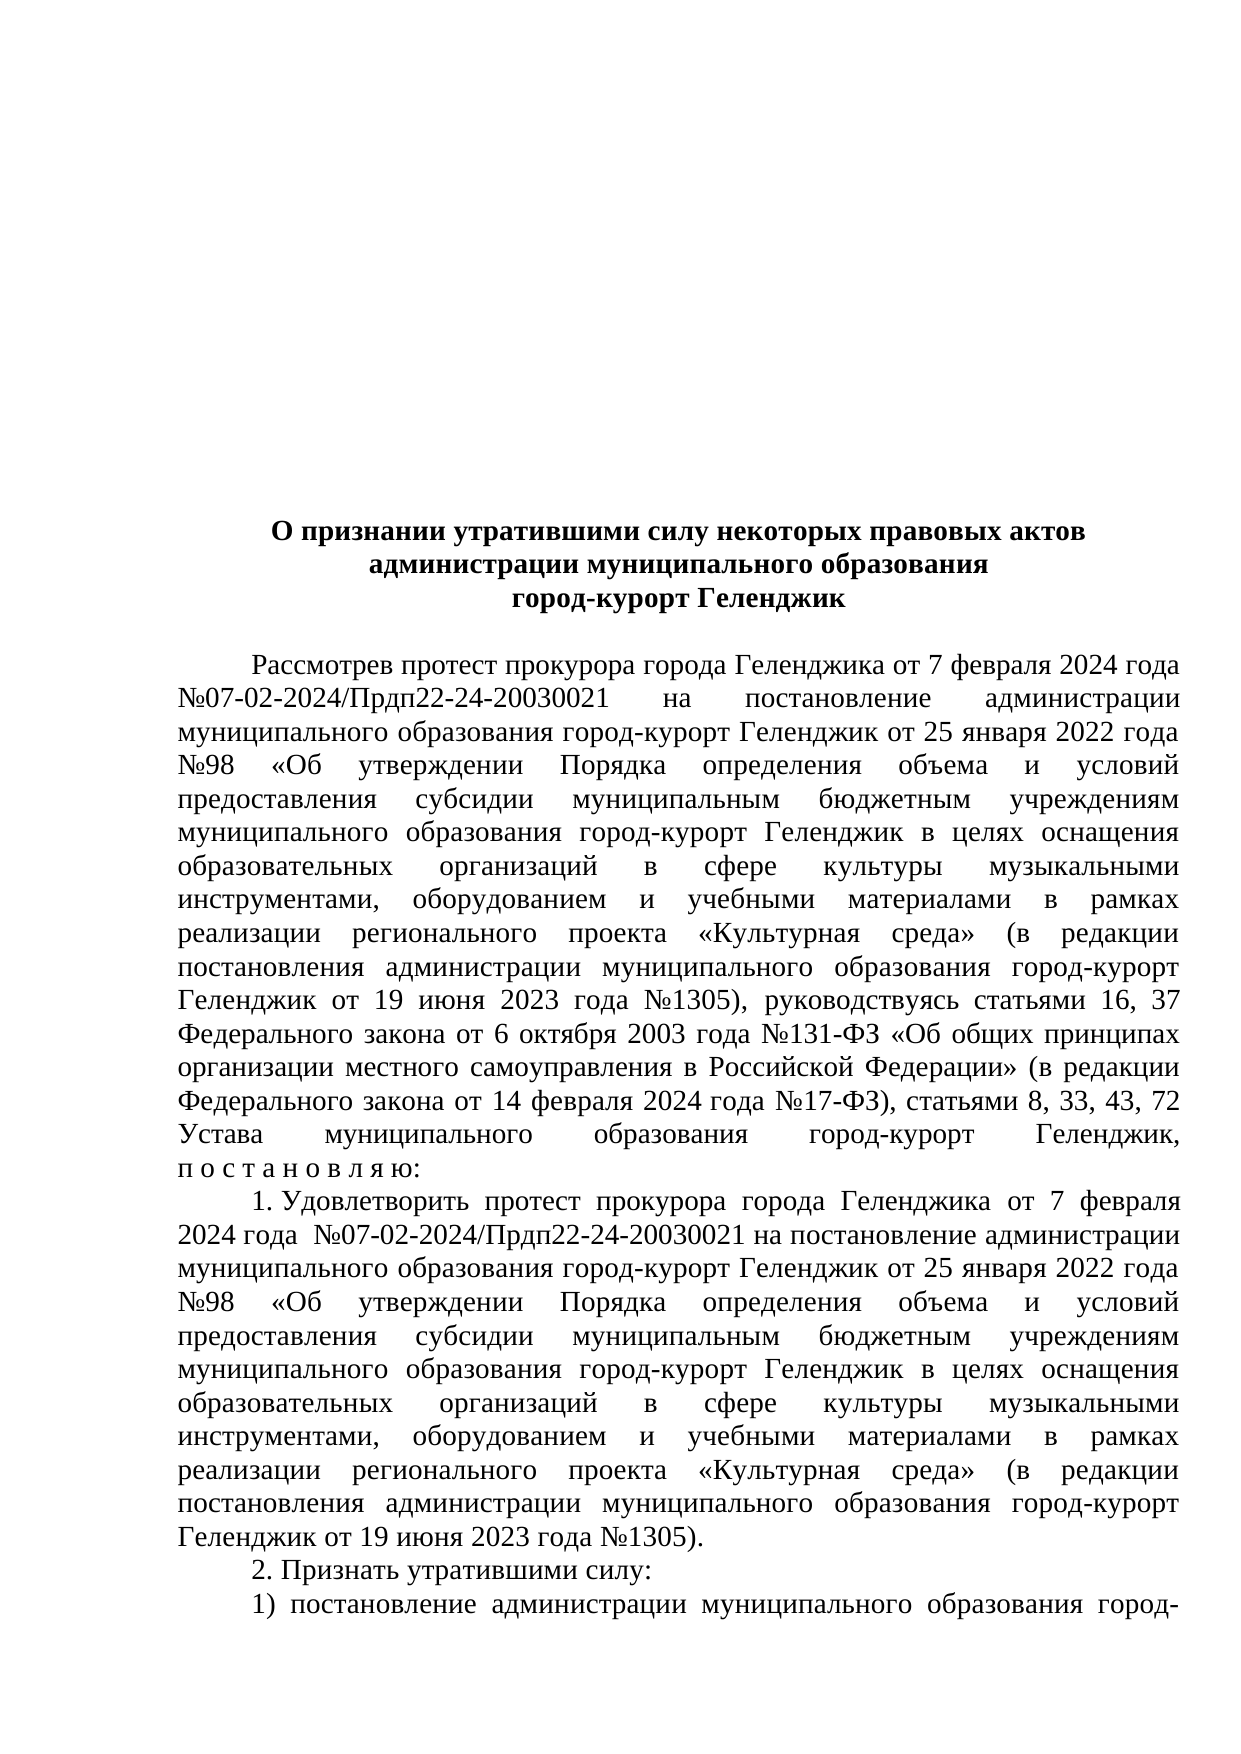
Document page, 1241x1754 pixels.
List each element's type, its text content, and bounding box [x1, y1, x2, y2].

text администрации муниципального образования [177, 546, 1181, 580]
list Удовлетворить протест прокурора города Геленджика от 7 февраля 2024 года №07-02-2024/Прдп22-24-20030021 на постановление администрации муниципального образования город-курорт Геленджик от 25 января 2022 года №98 «Об утверждении Порядка определения объема и условий предоставления субсидии муниципальным бюджетным учреждениям муниципального образования город-курорт Геленджик в целях оснащения образовательных организаций в сфере культуры музыкальными инструментами, оборудованием и учебными материалами в рамках реализации регионального проекта «Культурная среда» (в редакции постановления администрации муниципального образования город-курорт Геленджик от 19 июня 2023 года №1305). [177, 1183, 1181, 1552]
text город-курорт Геленджик [177, 580, 1181, 613]
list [177, 1586, 1181, 1619]
text Рассмотрев протест прокурора города Геленджика от 7 февраля 2024 года №07-02-2024/Прдп22-24-20030021 на постановление администрации муниципального образования город-курорт Геленджик от 25 января 2022 года №98 «Об утверждении Порядка определения объема и условий предоставления субсидии муниципальным бюджетным учреждениям муниципального образования город-курорт Геленджик в целях оснащения образовательных организаций в сфере культуры музыкальными инструментами, оборудованием и учебными материалами в рамках реализации регионального проекта «Культурная среда» (в редакции постановления администрации муниципального образования город-курорт Геленджик от 19 июня 2023 года №1305), руководствуясь статьями 16, 37 Федерального закона от 6 октября 2003 года №131-ФЗ «Об общих принципах организации местного самоуправления в Российской Федерации» (в редакции Федерального закона от 14 февраля 2024 года №17-ФЗ), статьями 8, 33, 43, 72 Устава муниципального образования город-курорт Геленджик, п о с т а н о в л я ю: [177, 647, 1181, 1183]
list Признать утратившими силу: [177, 1552, 1181, 1586]
text О признании утратившими силу некоторых правовых актов [177, 513, 1181, 546]
